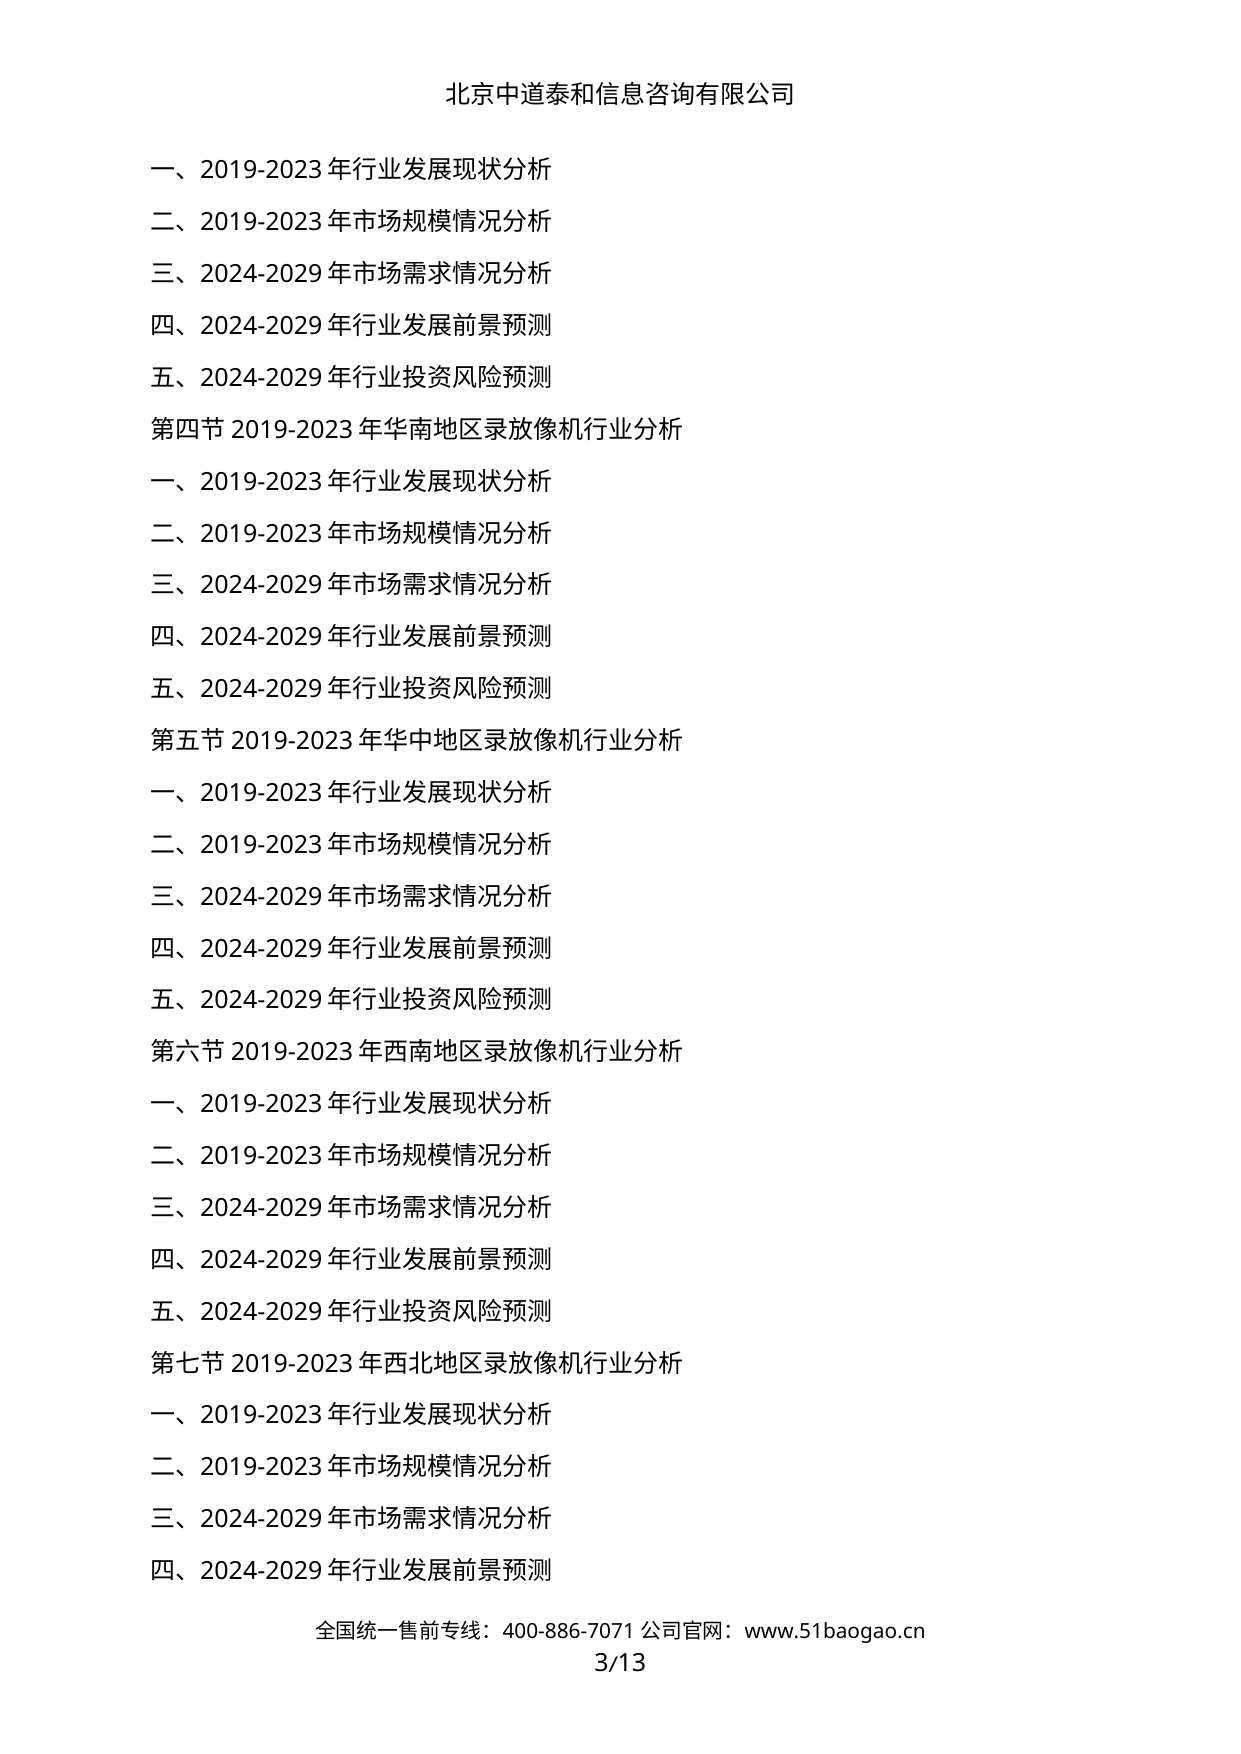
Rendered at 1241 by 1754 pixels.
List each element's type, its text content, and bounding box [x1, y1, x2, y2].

text 二、2019-2023年市场规模情况分析 [150, 824, 1090, 861]
text 三、2024-2029年市场需求情况分析 [150, 565, 1090, 601]
text 三、2024-2029年市场需求情况分析 [150, 1187, 1090, 1224]
text 五、2024-2029年行业投资风险预测 [150, 980, 1090, 1016]
text 一、2019-2023年行业发展现状分析 [150, 150, 1090, 186]
text 四、2024-2029年行业发展前景预测 [150, 1551, 1090, 1587]
text 一、2019-2023年行业发展现状分析 [150, 1395, 1090, 1431]
text 三、2024-2029年市场需求情况分析 [150, 254, 1090, 290]
text 二、2019-2023年市场规模情况分析 [150, 202, 1090, 238]
text 三、2024-2029年市场需求情况分析 [150, 876, 1090, 912]
text 一、2019-2023年行业发展现状分析 [150, 1084, 1090, 1120]
text 四、2024-2029年行业发展前景预测 [150, 928, 1090, 964]
text 一、2019-2023年行业发展现状分析 [150, 772, 1090, 809]
text 五、2024-2029年行业投资风险预测 [150, 357, 1090, 394]
text 第七节 2019-2023年西北地区录放像机行业分析 [150, 1343, 1090, 1379]
text 二、2019-2023年市场规模情况分析 [150, 513, 1090, 549]
text 三、2024-2029年市场需求情况分析 [150, 1499, 1090, 1535]
text 第六节 2019-2023年西南地区录放像机行业分析 [150, 1032, 1090, 1068]
text 第五节 2019-2023年华中地区录放像机行业分析 [150, 721, 1090, 757]
text 二、2019-2023年市场规模情况分析 [150, 1447, 1090, 1483]
text 第四节 2019-2023年华南地区录放像机行业分析 [150, 409, 1090, 446]
text 五、2024-2029年行业投资风险预测 [150, 669, 1090, 705]
text 一、2019-2023年行业发展现状分析 [150, 461, 1090, 497]
text 四、2024-2029年行业发展前景预测 [150, 1239, 1090, 1276]
text 四、2024-2029年行业发展前景预测 [150, 617, 1090, 653]
text 二、2019-2023年市场规模情况分析 [150, 1136, 1090, 1172]
text 四、2024-2029年行业发展前景预测 [150, 306, 1090, 342]
text 五、2024-2029年行业投资风险预测 [150, 1291, 1090, 1327]
